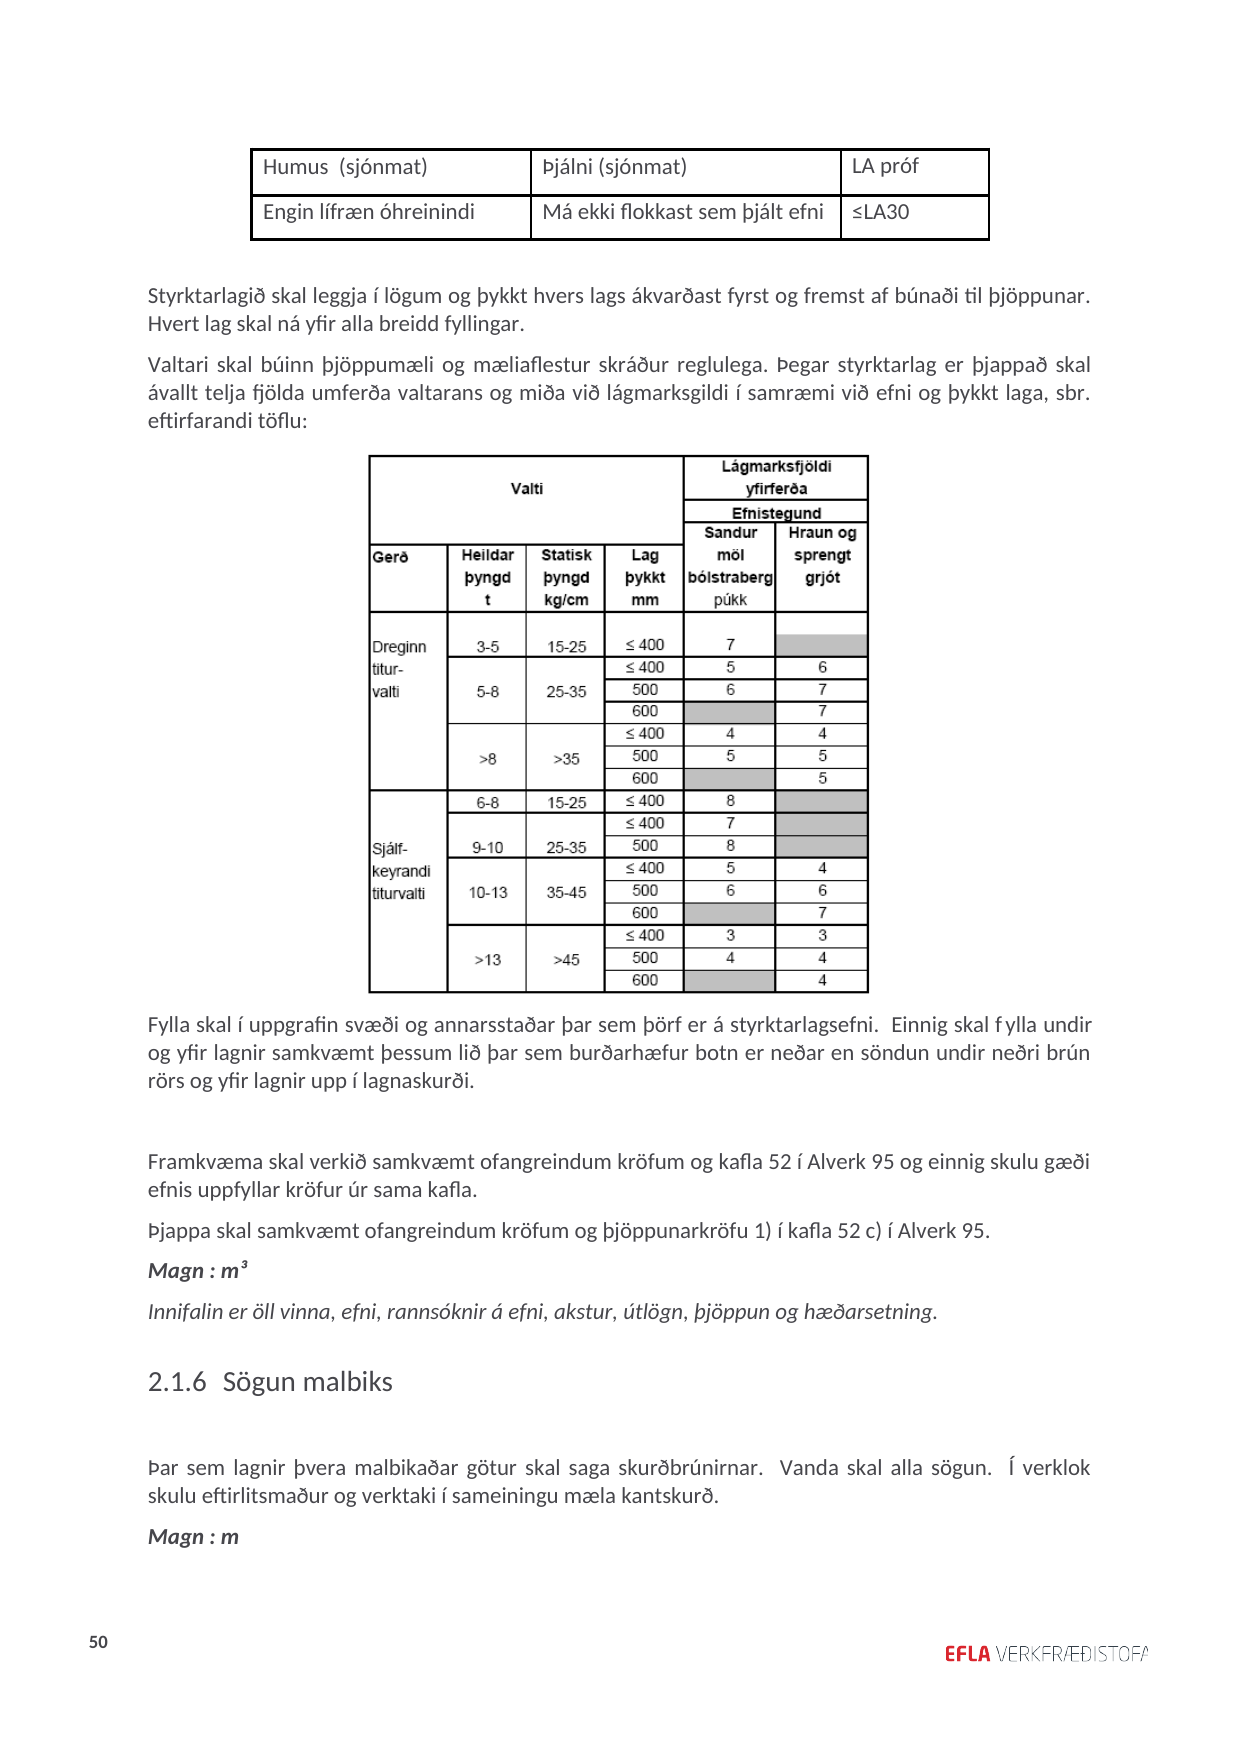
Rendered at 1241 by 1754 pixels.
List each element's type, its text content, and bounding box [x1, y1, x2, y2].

table_header Þjálni (sjónmat) [532, 151, 840, 194]
text Styrktarlagið skal leggja í lögum og þykkt hvers lags ákvarðast fyrst og fremst af búnaði til þjöppunar. Hvert lag skal ná yfir alla breidd fyllingar. [148, 281, 1092, 337]
picture [944, 1644, 1148, 1663]
subtitle Sögun malbiks [148, 1363, 1092, 1398]
text Valtari skal búinn þjöppumæli og mæliaflestur skráður reglulega. Þegar styrktarlag er þjappað skal ávallt telja fjölda umferða valtarans og miða við lágmarksgildi í samræmi við efni og þykkt laga, sbr. eftirfarandi töflu: [148, 350, 1092, 434]
text Innifalin er öll vinna, efni, rannsóknir á efni, akstur, útlögn, þjöppun og hæðarsetning. [148, 1297, 1092, 1325]
table_cell Má ekki flokkast sem þjált efni [532, 197, 840, 238]
table_header LA próf [842, 151, 988, 194]
text Framkvæma skal verkið samkvæmt ofangreindum kröfum og kafla 52 í Alverk 95 og einnig skulu gæði efnis uppfyllar kröfur úr sama kafla. [148, 1147, 1092, 1203]
table_cell Engin lífræn óhreinindi [253, 197, 530, 238]
text Þjappa skal samkvæmt ofangreindum kröfum og þjöppunarkröfu 1) í kafla 52 c) í Alverk 95. [148, 1216, 1092, 1244]
text Þar sem lagnir þvera malbikaðar götur skal saga skurðbrúnirnar. Vanda skal alla sögun. Í verklok skulu eftirlitsmaður og verktaki í sameiningu mæla kantskurð. [148, 1453, 1092, 1509]
table_header Humus (sjónmat) [253, 151, 530, 194]
text Magn : m³ [148, 1257, 1092, 1284]
table_cell ≤LA30 [842, 197, 988, 238]
text Magn : m [148, 1522, 1092, 1550]
text Fylla skal í uppgrafin svæði og annarsstaðar þar sem þörf er á styrktarlagsefni. Einnig skal fylla undir og yfir lagnir samkvæmt þessum lið þar sem burðarhæfur botn er neðar en söndun undir neðri brún rörs og yfir lagnir upp í lagnaskurði. [148, 1010, 1092, 1094]
